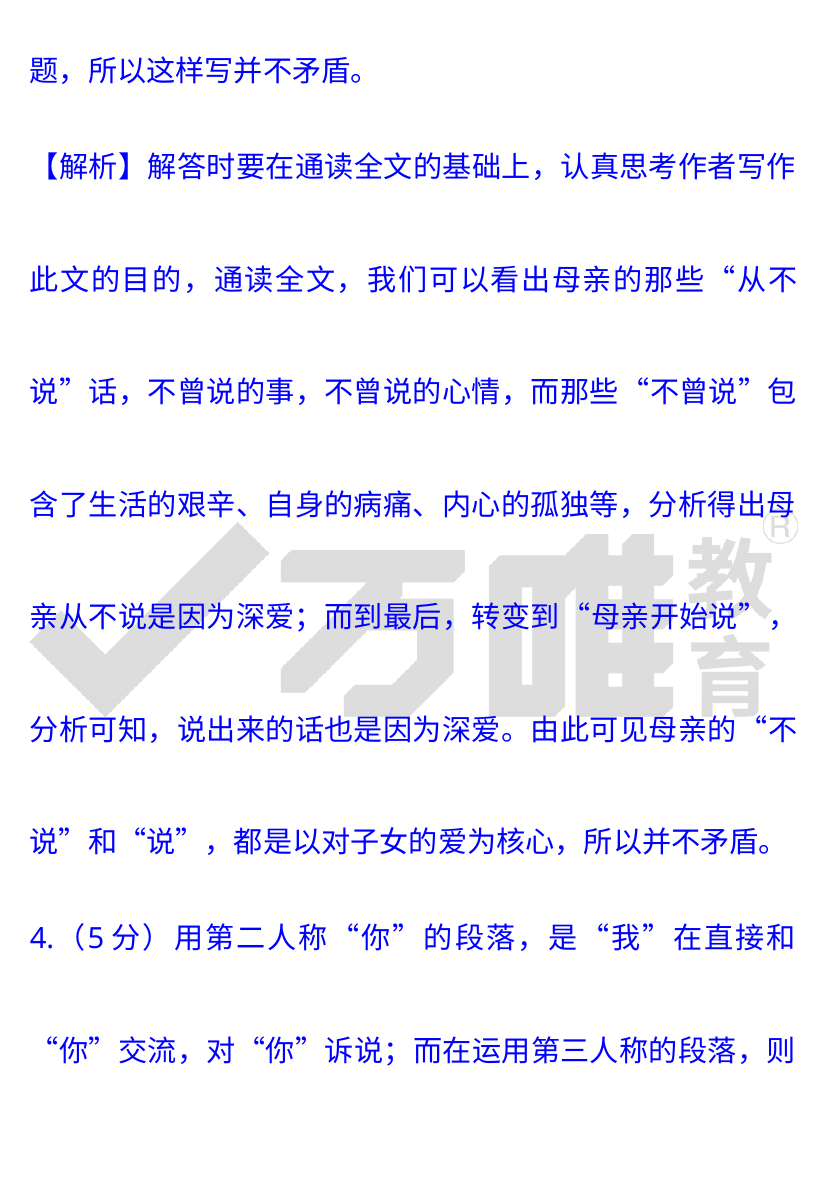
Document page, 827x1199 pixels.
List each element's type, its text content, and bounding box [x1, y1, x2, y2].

text 【解析】解答时要在通读全文的基础上，认真思考作者写作此文的目的，通读全文，我们可以看出母亲的那些“从不说”话，不曾说的事，不曾说的心情，而那些“不曾说”包含了生活的艰辛、自身的病痛、内心的孤独等，分析得出母亲从不说是因为深爱；而到最后，转变到“母亲开始说”，分析可知，说出来的话也是因为深爱。由此可见母亲的“不说”和“说”，都是以对子女的爱为核心，所以并不矛盾。 [29, 128, 797, 878]
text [29, 899, 797, 1086]
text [29, 31, 797, 106]
